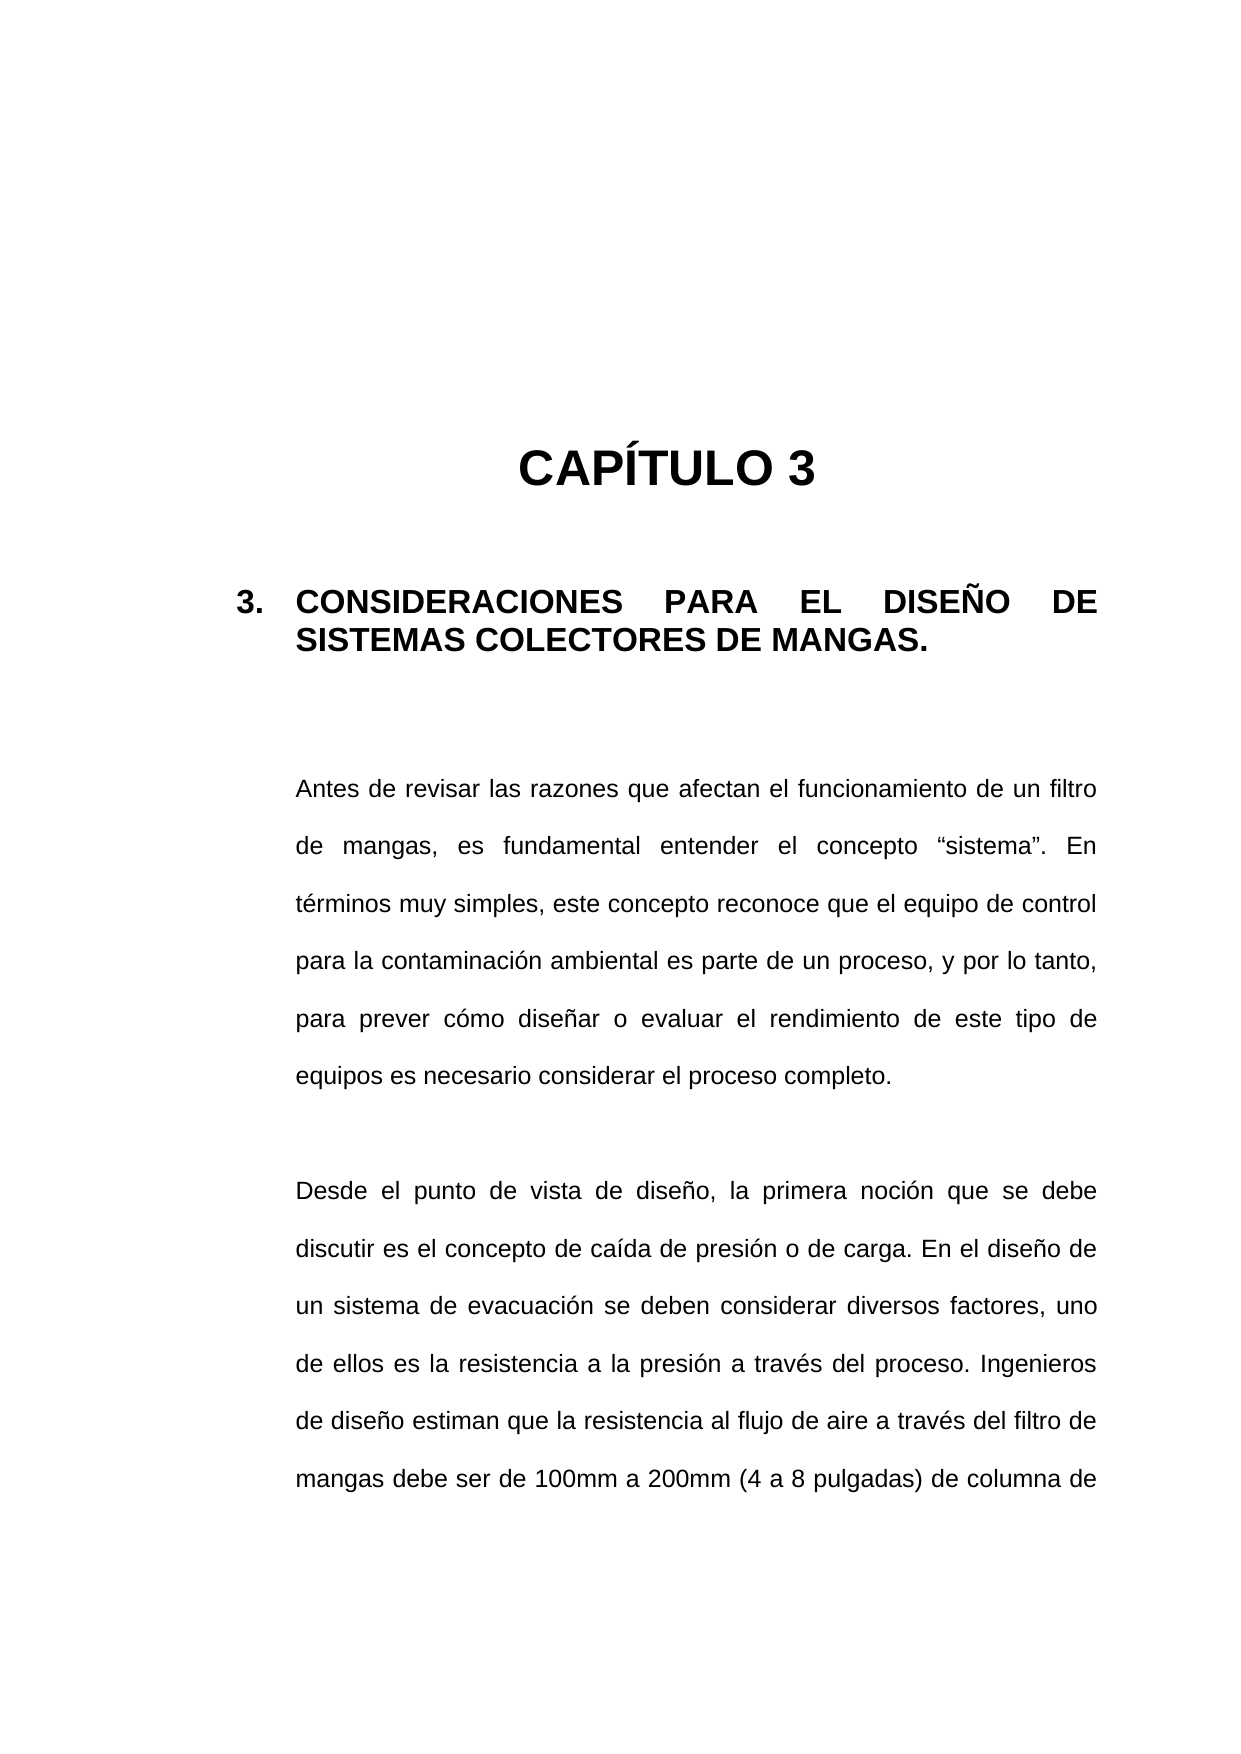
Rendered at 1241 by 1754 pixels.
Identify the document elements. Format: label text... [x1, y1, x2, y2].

text CAPÍTULO 3 [236, 438, 1098, 495]
text Antes de revisar las razones que afectan el funcionamiento de un filtro de mangas, es fundamental entender el concepto “sistema”. En términos muy simples, este concepto reconoce que el equipo de control para la contaminación ambiental es parte de un proceso, y por lo tanto, para prever cómo diseñar o evaluar el rendimiento de este tipo de equipos es necesario considerar el proceso completo. [295, 773, 1098, 1090]
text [295, 1176, 1098, 1492]
list CONSIDERACIONES PARA EL DISEÑO DE SISTEMAS COLECTORES DE MANGAS. [236, 582, 1098, 658]
